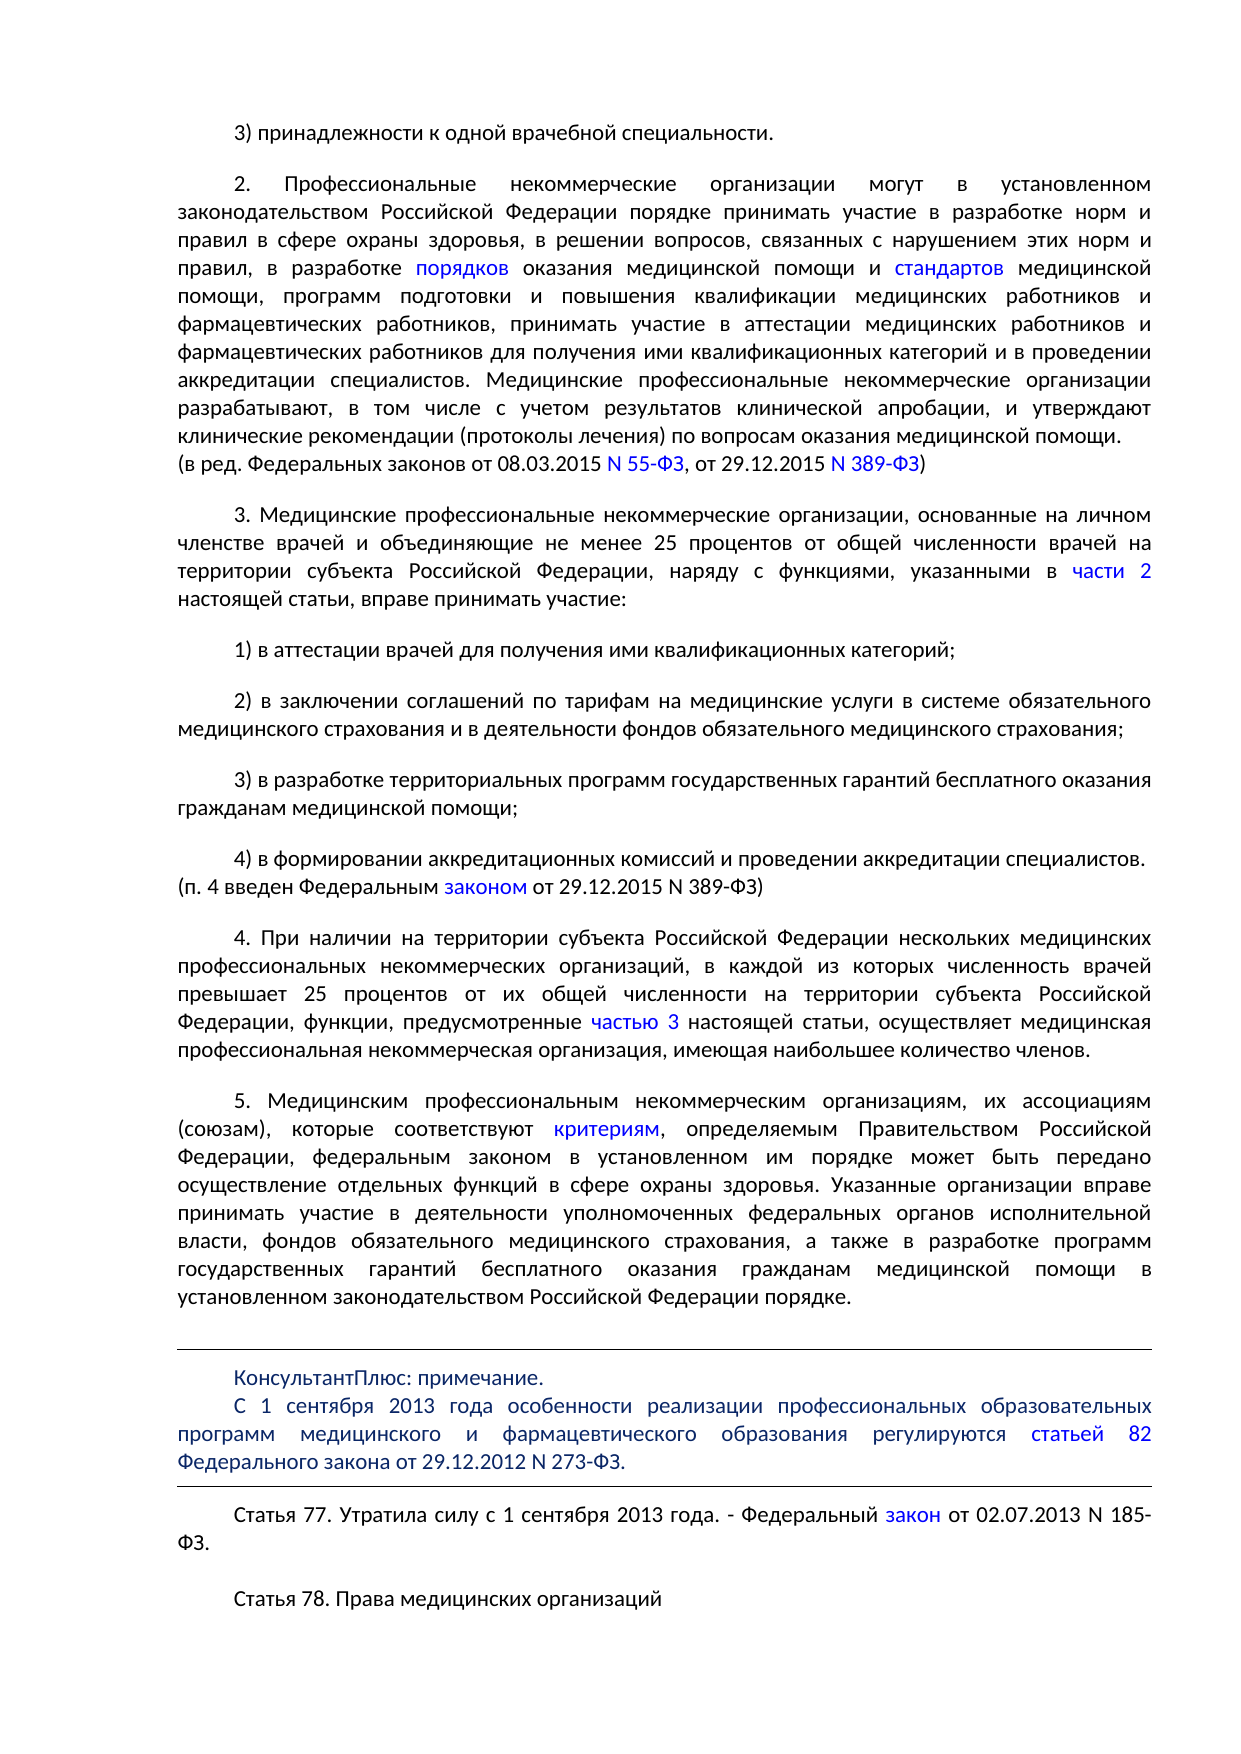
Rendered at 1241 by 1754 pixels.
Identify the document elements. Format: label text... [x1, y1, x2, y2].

text КонсультантПлюс: примечание. [177, 1363, 1152, 1391]
text (в ред. Федеральных законов от 08.03.2015 N 55-ФЗ, от 29.12.2015 N 389-ФЗ) [177, 449, 1152, 477]
text 3. Медицинские профессиональные некоммерческие организации, основанные на личном членстве врачей и объединяющие не менее 25 процентов от общей численности врачей на территории субъекта Российской Федерации, наряду с функциями, указанными в части 2 настоящей статьи, вправе принимать участие: [177, 500, 1152, 612]
text 3) в разработке территориальных программ государственных гарантий бесплатного оказания гражданам медицинской помощи; [177, 765, 1152, 821]
text 1) в аттестации врачей для получения ими квалификационных категорий; [177, 635, 1152, 663]
text 3) принадлежности к одной врачебной специальности. [177, 118, 1152, 146]
text Статья 78. Права медицинских организаций [177, 1584, 1152, 1612]
text С 1 сентября 2013 года особенности реализации профессиональных образовательных программ медицинского и фармацевтического образования регулируются статьей 82 Федерального закона от 29.12.2012 N 273-ФЗ. [177, 1391, 1152, 1475]
text 5. Медицинским профессиональным некоммерческим организациям, их ассоциациям (союзам), которые соответствуют критериям, определяемым Правительством Российской Федерации, федеральным законом в установленном им порядке может быть передано осуществление отдельных функций в сфере охраны здоровья. Указанные организации вправе принимать участие в деятельности уполномоченных федеральных органов исполнительной власти, фондов обязательного медицинского страхования, а также в разработке программ государственных гарантий бесплатного оказания гражданам медицинской помощи в установленном законодательством Российской Федерации порядке. [177, 1086, 1152, 1310]
text Статья 77. Утратила силу с 1 сентября 2013 года. - Федеральный закон от 02.07.2013 N 185-ФЗ. [177, 1500, 1152, 1556]
text 2. Профессиональные некоммерческие организации могут в установленном законодательством Российской Федерации порядке принимать участие в разработке норм и правил в сфере охраны здоровья, в решении вопросов, связанных с нарушением этих норм и правил, в разработке порядков оказания медицинской помощи и стандартов медицинской помощи, программ подготовки и повышения квалификации медицинских работников и фармацевтических работников, принимать участие в аттестации медицинских работников и фармацевтических работников для получения ими квалификационных категорий и в проведении аккредитации специалистов. Медицинские профессиональные некоммерческие организации разрабатывают, в том числе с учетом результатов клинической апробации, и утверждают клинические рекомендации (протоколы лечения) по вопросам оказания медицинской помощи. [177, 169, 1152, 449]
text 2) в заключении соглашений по тарифам на медицинские услуги в системе обязательного медицинского страхования и в деятельности фондов обязательного медицинского страхования; [177, 686, 1152, 742]
text 4) в формировании аккредитационных комиссий и проведении аккредитации специалистов. [177, 844, 1152, 872]
text 4. При наличии на территории субъекта Российской Федерации нескольких медицинских профессиональных некоммерческих организаций, в каждой из которых численность врачей превышает 25 процентов от их общей численности на территории субъекта Российской Федерации, функции, предусмотренные частью 3 настоящей статьи, осуществляет медицинская профессиональная некоммерческая организация, имеющая наибольшее количество членов. [177, 923, 1152, 1063]
text (п. 4 введен Федеральным законом от 29.12.2015 N 389-ФЗ) [177, 872, 1152, 900]
